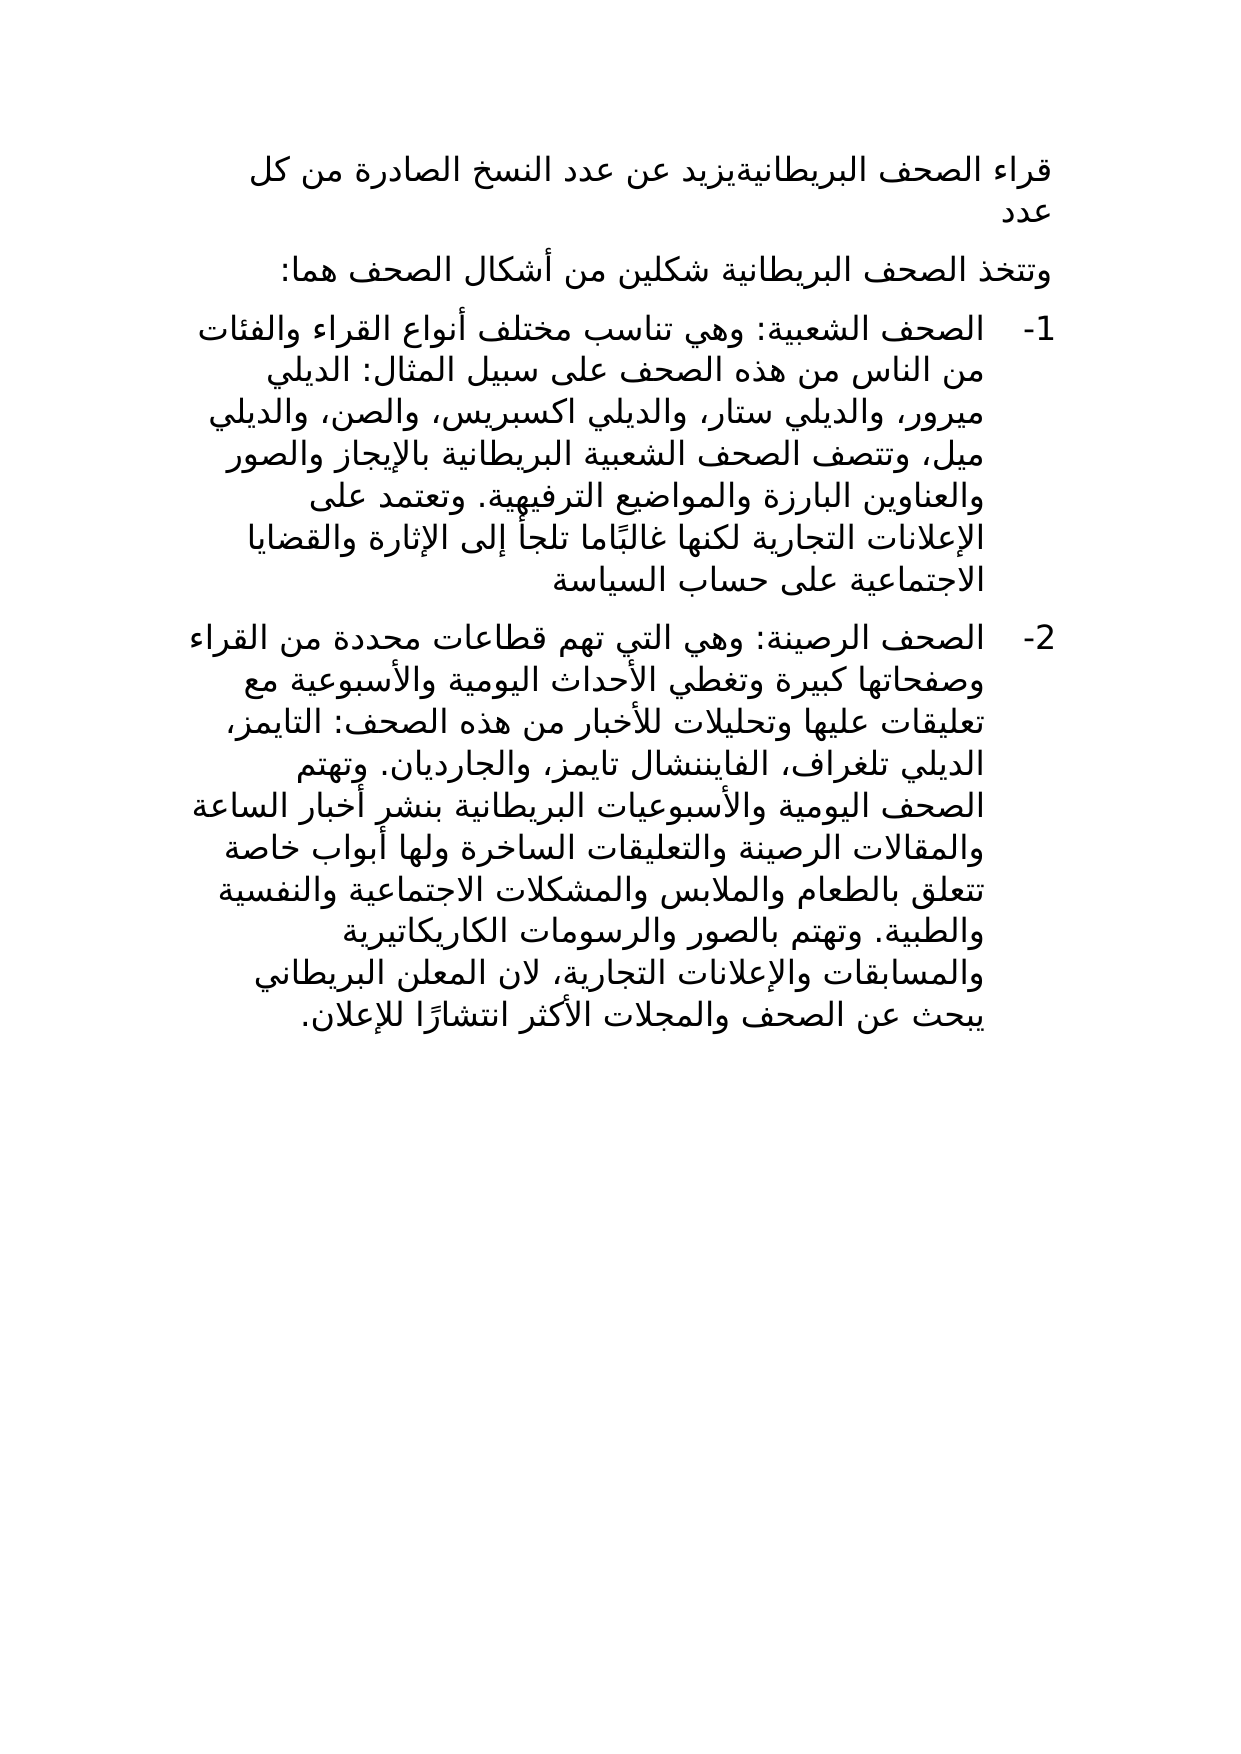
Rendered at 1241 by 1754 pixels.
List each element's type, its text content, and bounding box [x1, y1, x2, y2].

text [187, 150, 1053, 231]
list الصحف الرصينة: وهي التي تهم قطاعات محددة من القراء وصفحاتها كبيرة وتغطي الأحداث اليومية والأسبوعية مع تعليقات عليها وتحليلات للأخبار من هذه الصحف: التايمز، الديلي تلغراف، الفايننشال تايمز، والجارديان. وتهتم الصحف اليومية والأسبوعيات البريطانية بنشر أخبار الساعة والمقالات الرصينة والتعليقات الساخرة ولها أبواب خاصة تتعلق بالطعام والملابس والمشكلات الاجتماعية والنفسية والطبية. وتهتم بالصور والرسومات الكاريكاتيرية والمسابقات والإعلانات التجارية، لان المعلن البريطاني يبحث عن الصحف والمجلات الأكثر انتشارًا للإعلان. [187, 619, 1023, 1034]
list الصحف الشعبية: وهي تناسب مختلف أنواع القراء والفئات من الناس من هذه الصحف على سبيل المثال: الديلي ميرور، والديلي ستار، والديلي اكسبريس، والصن، والديلي ميل، وتتصف الصحف الشعبية البريطانية بالإيجاز والصور والعناوين البارزة والمواضيع الترفيهية. وتعتمد على الإعلانات التجارية لكنها غالبًاما تلجأ إلى الإثارة والقضايا الاجتماعية على حساب السياسة [187, 309, 1023, 599]
text وتتخذ الصحف البريطانية شكلين من أشكال الصحف هما: [187, 250, 1053, 289]
